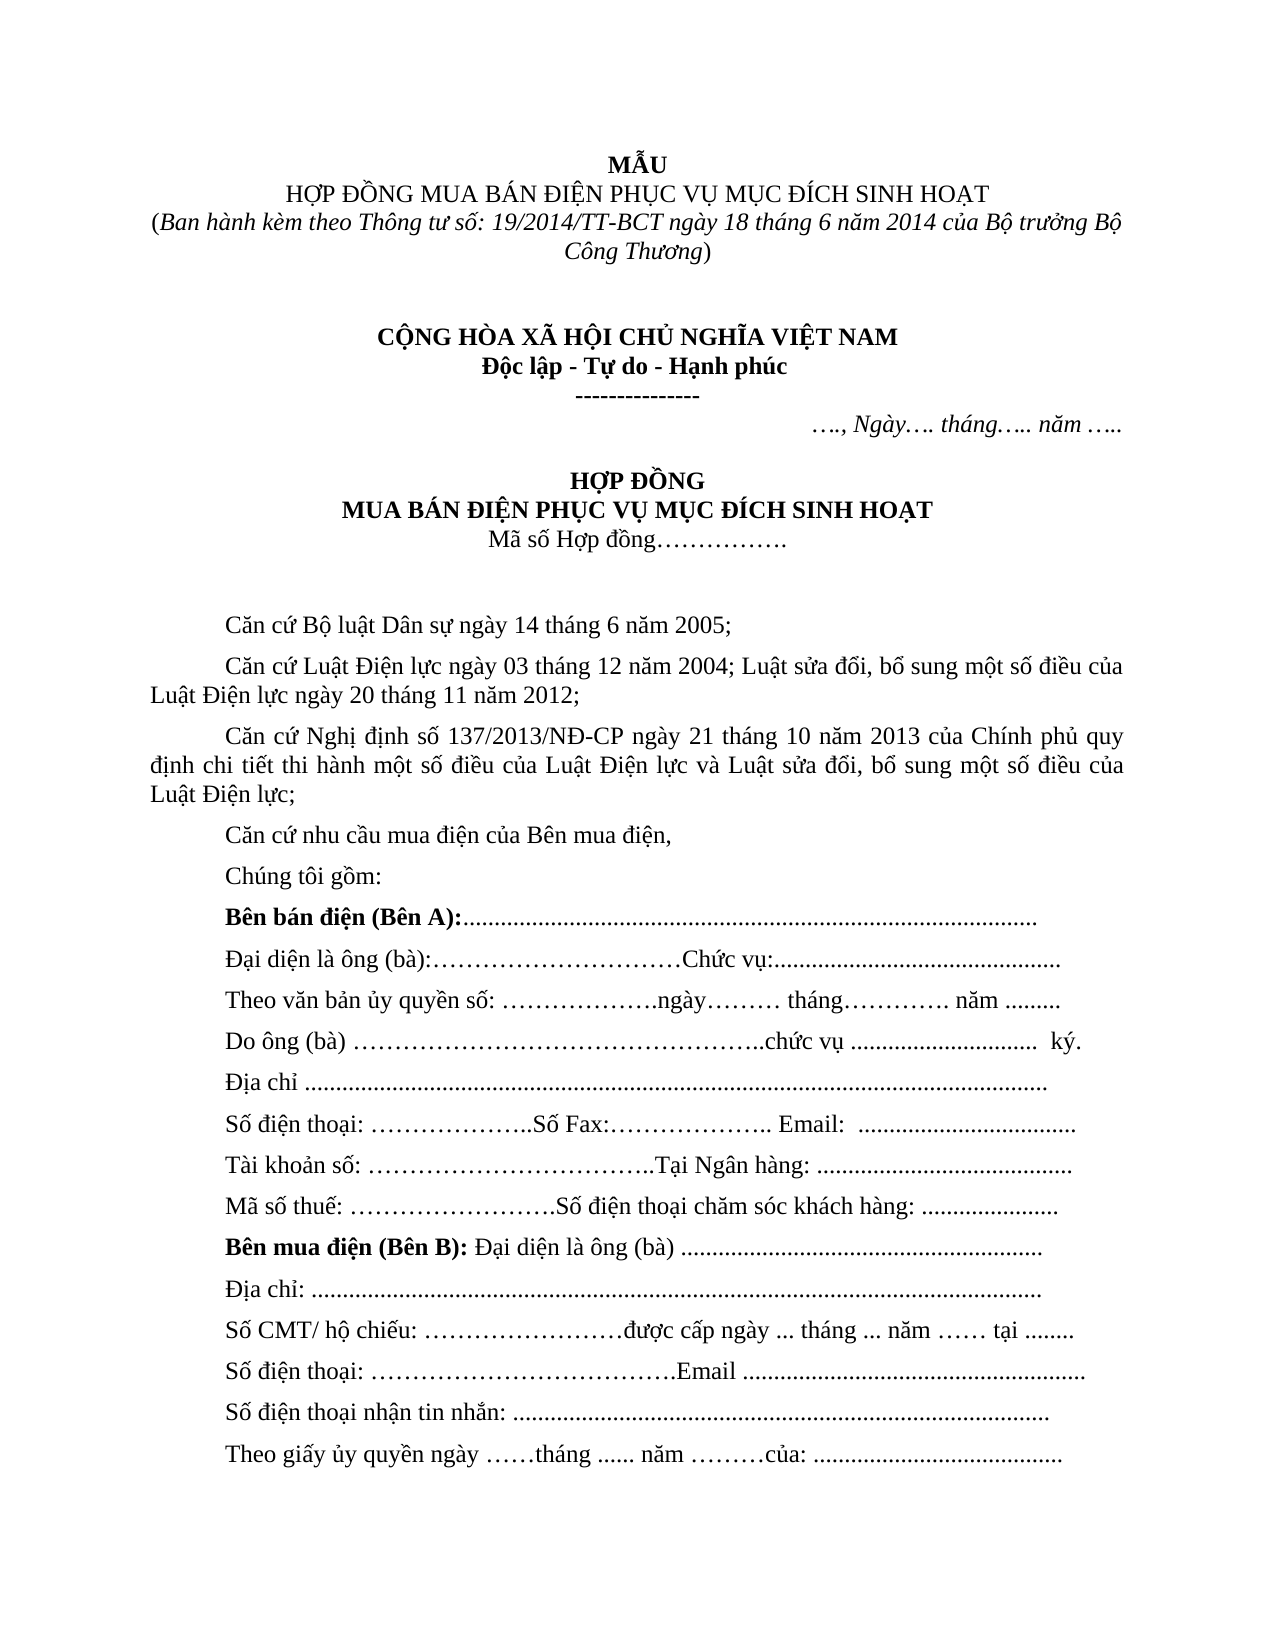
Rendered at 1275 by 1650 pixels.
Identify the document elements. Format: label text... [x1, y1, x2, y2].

text …., Ngày…. tháng….. năm ….. [150, 409, 1125, 437]
text Địa chỉ: ..................................................................................................................... [150, 1274, 1125, 1302]
text Đại diện là ông (bà):…………………………Chức vụ:.............................................. [150, 944, 1125, 972]
text Căn cứ Luật Điện lực ngày 03 tháng 12 năm 2004; Luật sửa đổi, bổ sung một số điều của Luật Điện lực ngày 20 tháng 11 năm 2012; [150, 651, 1125, 709]
text Theo văn bản ủy quyền số: ……………….ngày……… tháng…………. năm ......... [150, 985, 367, 1014]
text Căn cứ Nghị định số 137/2013/NĐ-CP ngày 21 tháng 10 năm 2013 của Chính phủ quy định chi tiết thi hành một số điều của Luật Điện lực và Luật sửa đổi, bổ sung một số điều của Luật Điện lực; [150, 721, 1125, 807]
text Theo giấy ủy quyền ngày ……tháng ...... năm ………của: ........................................ [357, 1439, 1125, 1467]
text Căn cứ Bộ luật Dân sự ngày 14 tháng 6 năm 2005; [150, 610, 1125, 639]
text Tài khoản số: ……………………………..Tại Ngân hàng: ......................................... [150, 1150, 1125, 1179]
text MUA BÁN ĐIỆN PHỤC VỤ MỤC ĐÍCH SINH HOẠT [150, 495, 1125, 524]
text Mã số thuế: …………………….Số điện thoại chăm sóc khách hàng: ...................... [150, 1191, 1125, 1220]
text CỘNG HÒA XÃ HỘI CHỦ NGHĨA VIỆT NAM Độc lập - Tự do - Hạnh phúc --------------- [150, 322, 1125, 409]
text HỢP ĐỒNG MUA BÁN ĐIỆN PHỤC VỤ MỤC ĐÍCH SINH HOẠT [150, 179, 1125, 207]
text Bên bán điện (Bên A):............................................................................................ [150, 902, 1125, 931]
text MẪU [150, 150, 1125, 179]
text Số CMT/ hộ chiếu: ……………………được cấp ngày ... tháng ... năm …… tại ........ [150, 1315, 1125, 1344]
text Số điện thoại: ………………..Số Fax:……………….. Email: ................................... [150, 1109, 1125, 1137]
text Địa chỉ ....................................................................................................................... [150, 1067, 1125, 1096]
text Do ông (bà) …………………………………………..chức vụ .............................. ký. [150, 1026, 1125, 1055]
text Số điện thoại nhận tin nhắn: ...................................................................................... [150, 1397, 1125, 1426]
text Chúng tôi gồm: [150, 861, 1125, 890]
text Căn cứ nhu cầu mua điện của Bên mua điện, [150, 820, 1125, 849]
text (Ban hành kèm theo Thông tư số: 19/2014/TT-BCT ngày 18 tháng 6 năm 2014 của Bộ trưởng Bộ Công Thương) [150, 207, 1125, 265]
text Bên mua điện (Bên B): Đại diện là ông (bà) .......................................................... [150, 1232, 1125, 1261]
text HỢP ĐỒNG [150, 466, 1125, 495]
text Theo văn bản ủy quyền số: ……………….ngày……… tháng…………. năm ......... [392, 985, 1125, 1014]
text Số điện thoại: ……………………………….Email ....................................................... [150, 1356, 1125, 1385]
text Mã số Hợp đồng……………. [150, 524, 1125, 552]
